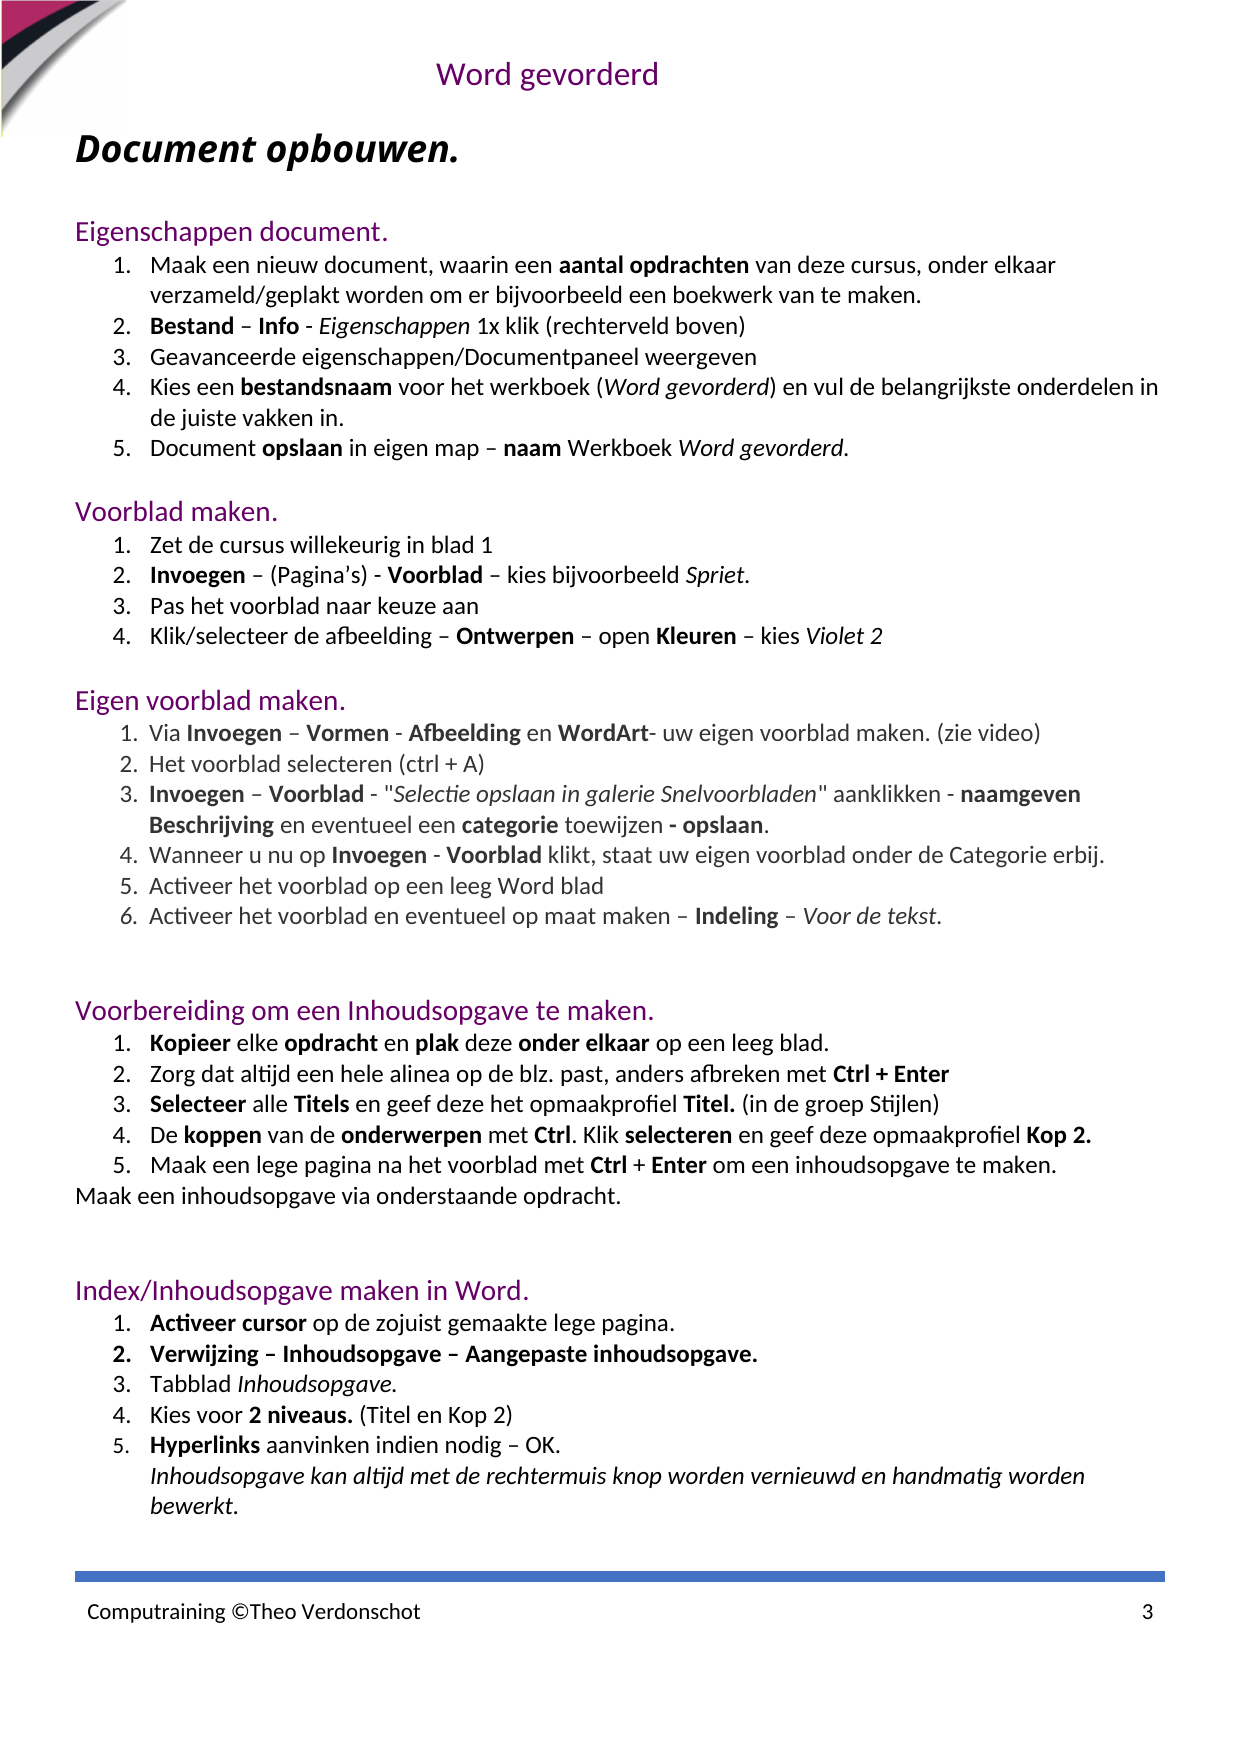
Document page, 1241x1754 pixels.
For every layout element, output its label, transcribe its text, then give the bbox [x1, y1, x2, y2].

list De koppen van de onderwerpen met Ctrl. Klik selecteren en geef deze opmaakprofiel Kop 2. [112, 1119, 1165, 1149]
list Bestand – Info - Eigenschappen 1x klik (rechterveld boven) [112, 310, 1165, 341]
list Tabblad Inhoudsopgave. [112, 1368, 1165, 1399]
list Geavanceerde eigenschappen/Documentpaneel weergeven [112, 341, 1165, 371]
list Activeer cursor op de zojuist gemaakte lege pagina. [112, 1307, 1165, 1338]
list Activeer het voorblad en eventueel op maat maken – Indeling – Voor de tekst. [119, 900, 1165, 931]
list Het voorblad selecteren (ctrl + A) [119, 748, 1165, 778]
picture [0, 0, 126, 137]
list Selecteer alle Titels en geef deze het opmaakprofiel Titel. (in de groep Stijlen) [112, 1088, 1165, 1119]
subtitle Voorblad maken. [75, 493, 1165, 529]
list Via Invoegen – Vormen - Afbeelding en WordArt- uw eigen voorblad maken. (zie video) [119, 717, 1165, 748]
list Invoegen – Voorblad - "Selectie opslaan in galerie Snelvoorbladen" aanklikken - naamgeven [119, 778, 1165, 809]
list Klik/selecteer de afbeelding – Ontwerpen – open Kleuren – kies Violet 2 [112, 621, 1165, 651]
list Kies een bestandsnaam voor het werkboek (Word gevorderd) en vul de belangrijkste onderdelen in de juiste vakken in. [112, 371, 1165, 432]
list Pas het voorblad naar keuze aan [112, 590, 1165, 621]
list Wanneer u nu op Invoegen - Voorblad klikt, staat uw eigen voorblad onder de Categorie erbij. [119, 839, 1165, 870]
subtitle Index/Inhoudsopgave maken in Word. [75, 1272, 1165, 1307]
subtitle Voorbereiding om een Inhoudsopgave te maken. [75, 992, 1165, 1027]
subtitle Eigen voorblad maken. [75, 682, 1165, 717]
list Invoegen – (Pagina’s) - Voorblad – kies bijvoorbeeld Spriet. [112, 559, 1165, 590]
text Maak een inhoudsopgave via onderstaande opdracht. [75, 1180, 1165, 1211]
list Verwijzing – Inhoudsopgave – Aangepaste inhoudsopgave. [112, 1338, 1165, 1368]
list Hyperlinks aanvinken indien nodig – OK. [112, 1429, 1165, 1460]
list Kies voor 2 niveaus. (Titel en Kop 2) [112, 1399, 1165, 1429]
list Maak een nieuw document, waarin een aantal opdrachten van deze cursus, onder elkaar verzameld/geplakt worden om er bijvoorbeeld een boekwerk van te maken. [112, 249, 1165, 310]
text Inhoudsopgave kan altijd met de rechtermuis knop worden vernieuwd en handmatig worden bewerkt. [150, 1460, 1165, 1521]
list Maak een lege pagina na het voorblad met Ctrl + Enter om een inhoudsopgave te maken. [112, 1149, 1165, 1180]
list Zet de cursus willekeurig in blad 1 [112, 529, 1165, 559]
subtitle Eigenschappen document. [75, 213, 1165, 249]
subtitle Document opbouwen. [75, 123, 1165, 174]
list Kopieer elke opdracht en plak deze onder elkaar op een leeg blad. [112, 1027, 1165, 1058]
list Activeer het voorblad op een leeg Word blad [119, 870, 1165, 900]
text Beschrijving en eventueel een categorie toewijzen - opslaan. [149, 809, 1165, 839]
list Document opslaan in eigen map – naam Werkboek Word gevorderd. [112, 432, 1165, 463]
list Zorg dat altijd een hele alinea op de blz. past, anders afbreken met Ctrl + Enter [112, 1058, 1165, 1088]
